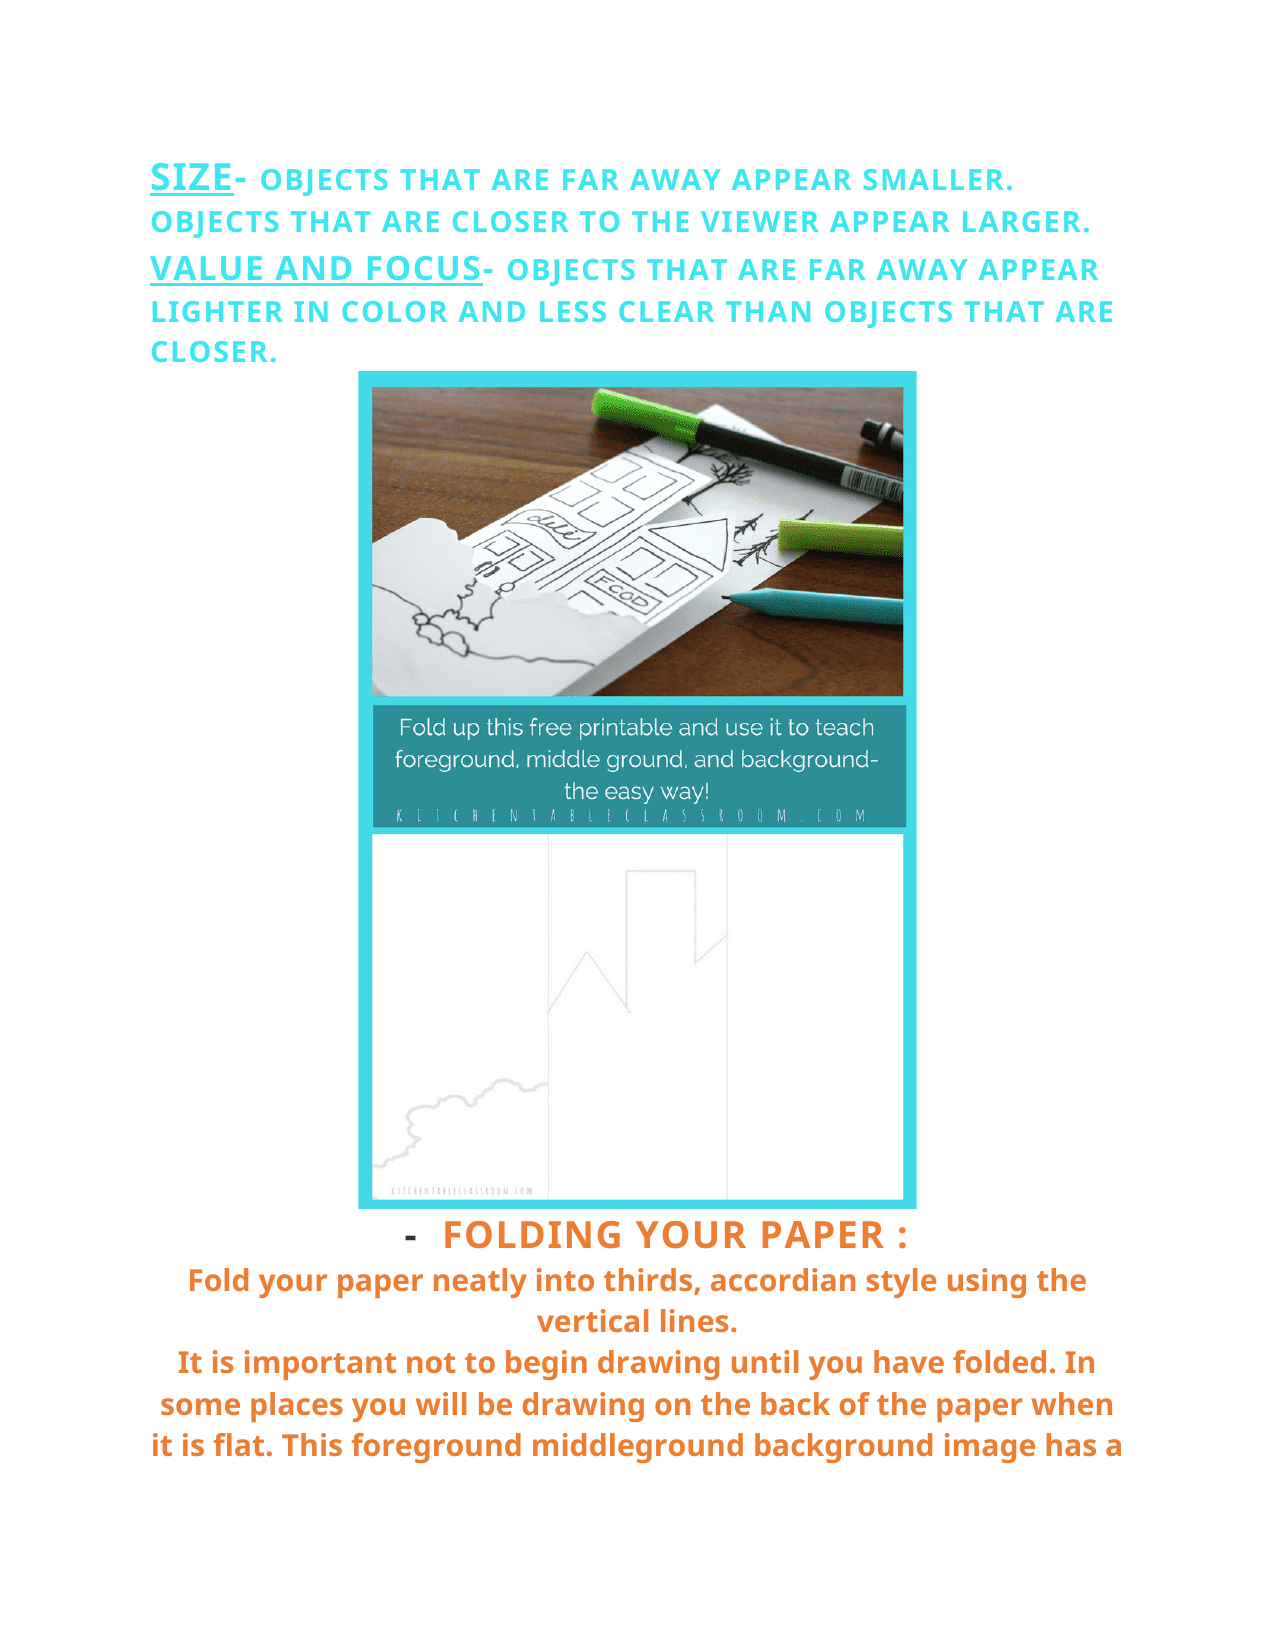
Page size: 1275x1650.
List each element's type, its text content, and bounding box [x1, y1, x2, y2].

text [150, 1342, 1125, 1465]
list Folding your paper : [187, 1208, 1125, 1259]
text VALUE AND FOCUS- OBJECTS THAT ARE FAR AWAY APPEAR LIGHTER IN COLOR AND LESS CLEAR THAN OBJECTS THAT ARE CLOSEr. [150, 241, 1125, 371]
text SIZE- OBJECTS THAT ARE FAR AWAY APPEAR SMALLER. OBJECTS THAT ARE CLOSER TO THE VIEWER APPEAR LARGER. [150, 150, 1125, 241]
text Fold your paper neatly into thirds, accordian style using the vertical lines. [150, 1259, 1125, 1342]
picture [358, 371, 917, 1209]
